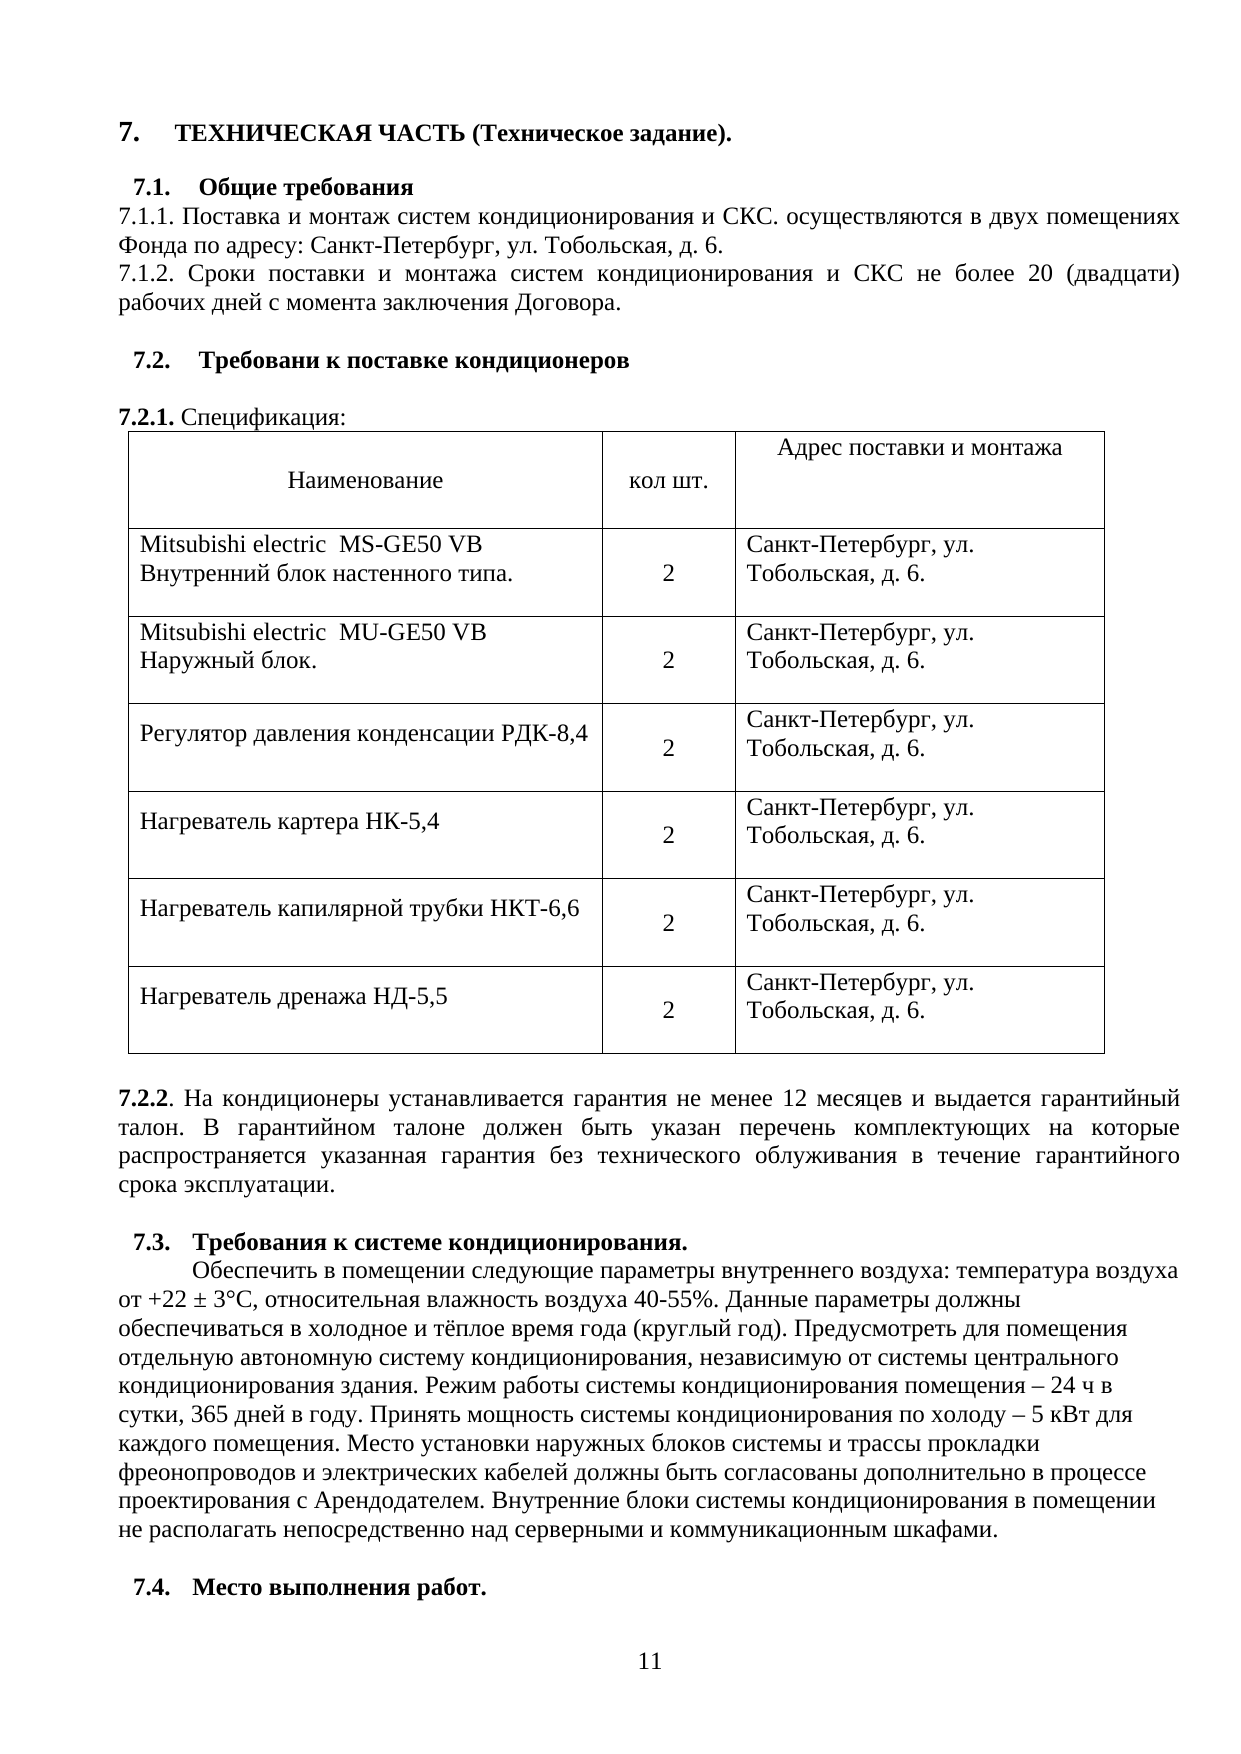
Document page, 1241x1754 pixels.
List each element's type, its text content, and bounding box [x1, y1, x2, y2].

table_cell 2 [603, 617, 735, 703]
table_header Наименование [129, 432, 602, 528]
table_cell 2 [603, 529, 735, 616]
table_header кол шт. [603, 432, 735, 528]
table_cell Санкт-Петербург, ул. Тобольская, д. 6. [736, 704, 1104, 791]
text 7.2.2. На кондиционеры устанавливается гарантия не менее 12 месяцев и выдается гарантийный талон. В гарантийном талоне должен быть указан перечень комплектующих на которые распространяется указанная гарантия без технического облуживания в течение гарантийного срока эксплуатации. [118, 1083, 1181, 1198]
table_cell Mitsubishi electric MS-GE50 VB Внутренний блок настенного типа. [129, 529, 602, 616]
list Место выполнения работ. [133, 1572, 1181, 1600]
text 7.2.1. Спецификация: [118, 402, 1181, 431]
table_cell 2 [603, 792, 735, 878]
list Требовани к поставке кондиционеров [133, 345, 1181, 373]
table_header Адрес поставки и монтажа [736, 432, 1104, 528]
table_cell Санкт-Петербург, ул. Тобольская, д. 6. [736, 529, 1104, 616]
table_cell Санкт-Петербург, ул. Тобольская, д. 6. [736, 879, 1104, 966]
list Требования к системе кондиционирования. [133, 1227, 1181, 1255]
subtitle ТЕХНИЧЕСКАЯ ЧАСТЬ (Техническое задание). [118, 114, 1181, 147]
table_cell Регулятор давления конденсации РДК-8,4 [129, 704, 602, 791]
table_cell Санкт-Петербург, ул. Тобольская, д. 6. [736, 617, 1104, 703]
table_cell 2 [603, 704, 735, 791]
table_cell 2 [603, 879, 735, 966]
table_cell Нагреватель капилярной трубки НКТ-6,6 [129, 879, 602, 966]
list Общие требования [133, 172, 1181, 201]
table_cell Mitsubishi electric MU-GE50 VB Наружный блок. [129, 617, 602, 703]
text 7.1.2. Сроки поставки и монтажа систем кондиционирования и СКС не более 20 (двадцати) рабочих дней с момента заключения Договора. [118, 258, 1181, 316]
table_cell 2 [603, 967, 735, 1053]
text Обеспечить в помещении следующие параметры внутреннего воздуха: температура воздуха от +22 ± 3°С, относительная влажность воздуха 40-55%. Данные параметры должны обеспечиваться в холодное и тёплое время года (круглый год). Предусмотреть для помещения отдельную автономную систему кондиционирования, независимую от системы центрального кондиционирования здания. Режим работы системы кондиционирования помещения – 24 ч в сутки, 365 дней в году. Принять мощность системы кондиционирования по холоду – 5 кВт для каждого помещения. Место установки наружных блоков системы и трассы прокладки фреонопроводов и электрических кабелей должны быть согласованы дополнительно в процессе проектирования с Арендодателем. Внутренние блоки системы кондиционирования в помещении не располагать непосредственно над серверными и коммуникационным шкафами. [118, 1255, 1181, 1543]
text 7.1.1. Поставка и монтаж систем кондиционирования и СКС. осуществляются в двух помещениях Фонда по адресу: Санкт-Петербург, ул. Тобольская, д. 6. [118, 201, 1181, 258]
table_cell Санкт-Петербург, ул. Тобольская, д. 6. [736, 792, 1104, 878]
table_cell Нагреватель дренажа НД-5,5 [129, 967, 602, 1053]
table_cell Нагреватель картера НК-5,4 [129, 792, 602, 878]
table_cell Санкт-Петербург, ул. Тобольская, д. 6. [736, 967, 1104, 1053]
